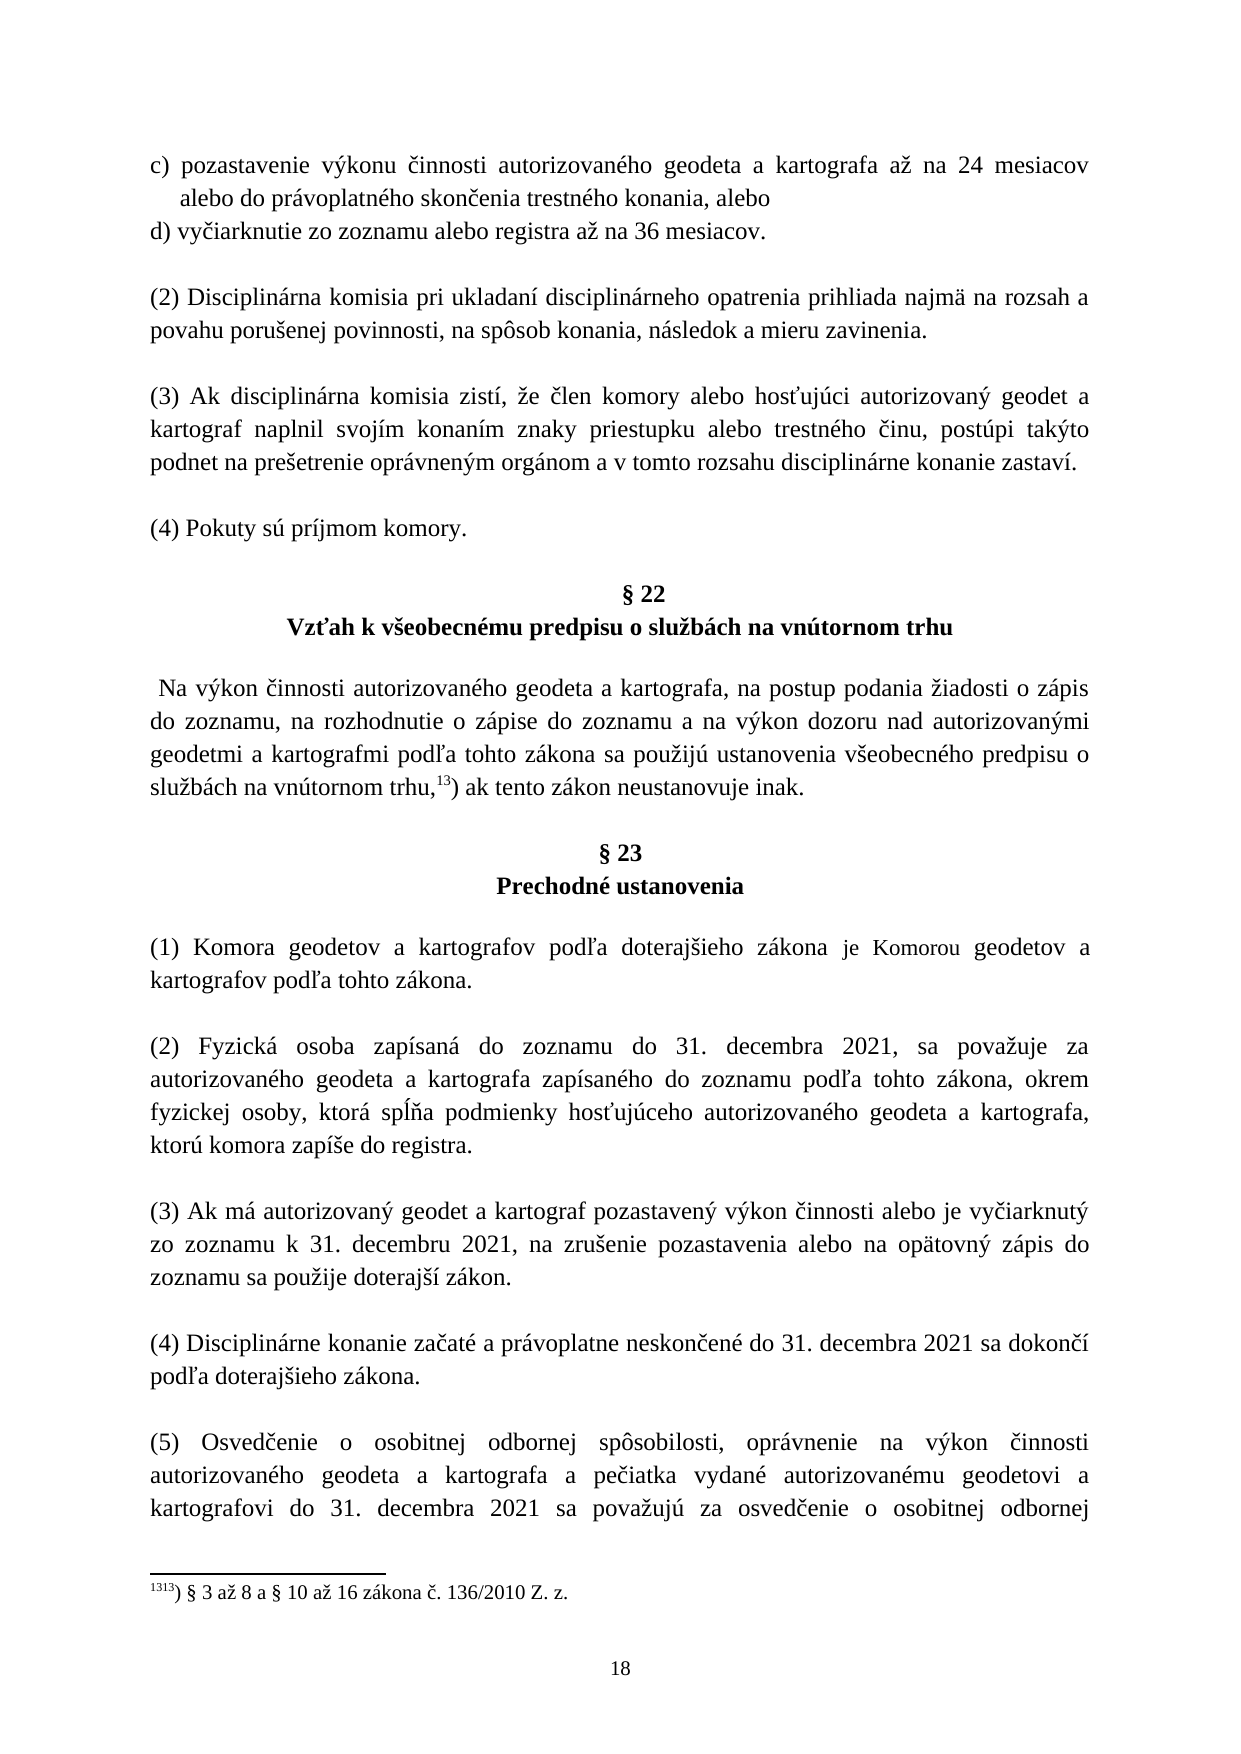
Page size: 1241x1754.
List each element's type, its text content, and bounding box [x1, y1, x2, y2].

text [150, 1427, 1090, 1522]
text (3) Ak disciplinárna komisia zistí, že člen komory alebo hosťujúci autorizovaný geodet a kartograf naplnil svojím konaním znaky priestupku alebo trestného činu, postúpi takýto podnet na prešetrenie oprávneným orgánom a v tomto rozsahu disciplinárne konanie zastaví. [150, 381, 1090, 476]
text Prechodné ustanovenia [150, 871, 1090, 900]
text § 22 [150, 579, 1090, 608]
text c) pozastavenie výkonu činnosti autorizovaného geodeta a kartografa až na 24 mesiacov alebo do právoplatného skončenia trestného konania, alebo [150, 150, 1090, 212]
text (1) Komora geodetov a kartografov podľa doterajšieho zákona je Komorou geodetov a kartografov podľa tohto zákona. [150, 932, 1090, 993]
text (4) Disciplinárne konanie začaté a právoplatne neskončené do 31. decembra 2021 sa dokončí podľa doterajšieho zákona. [150, 1328, 1090, 1390]
text Na výkon činnosti autorizovaného geodeta a kartografa, na postup podania žiadosti o zápis do zoznamu, na rozhodnutie o zápise do zoznamu a na výkon dozoru nad autorizovanými geodetmi a kartografmi podľa tohto zákona sa použijú ustanovenia všeobecného predpisu o službách na vnútornom trhu,) ak tento zákon neustanovuje inak. [150, 673, 1090, 801]
text (2) Fyzická osoba zapísaná do zoznamu do 31. decembra 2021, sa považuje za autorizovaného geodeta a kartografa zapísaného do zoznamu podľa tohto zákona, okrem fyzickej osoby, ktorá spĺňa podmienky hosťujúceho autorizovaného geodeta a kartografa, ktorú komora zapíše do registra. [150, 1031, 1090, 1158]
text (4) Pokuty sú príjmom komory. [150, 513, 1090, 542]
text § 23 [150, 838, 1090, 867]
text Vzťah k všeobecnému predpisu o službách na vnútornom trhu [150, 612, 1090, 641]
text (2) Disciplinárna komisia pri ukladaní disciplinárneho opatrenia prihliada najmä na rozsah a povahu porušenej povinnosti, na spôsob konania, následok a mieru zavinenia. [150, 282, 1090, 344]
text d) vyčiarknutie zo zoznamu alebo registra až na 36 mesiacov. [150, 216, 1090, 245]
text (3) Ak má autorizovaný geodet a kartograf pozastavený výkon činnosti alebo je vyčiarknutý zo zoznamu k 31. decembru 2021, na zrušenie pozastavenia alebo na opätovný zápis do zoznamu sa použije doterajší zákon. [150, 1196, 1090, 1291]
